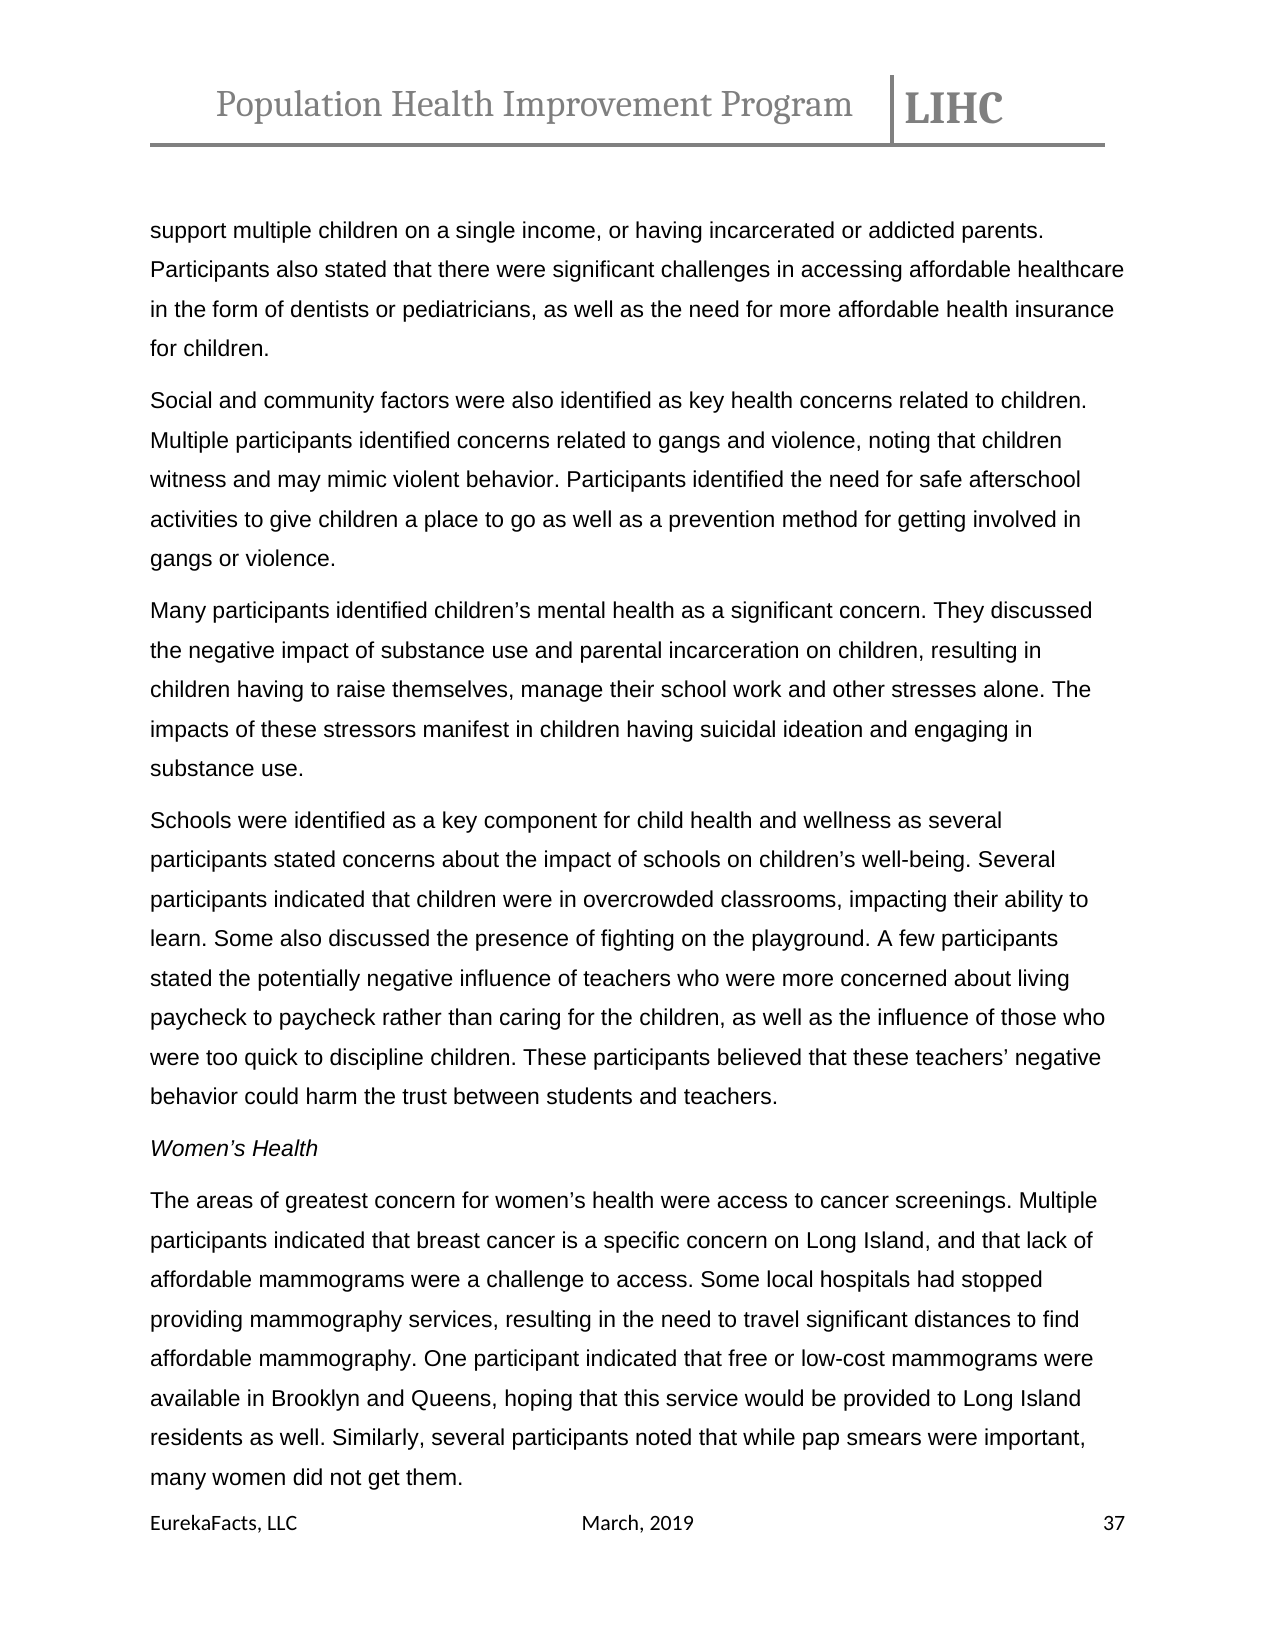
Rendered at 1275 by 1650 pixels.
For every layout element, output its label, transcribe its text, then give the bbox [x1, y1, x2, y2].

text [150, 217, 1125, 362]
text Social and community factors were also identified as key health concerns related to children. Multiple participants identified concerns related to gangs and violence, noting that children witness and may mimic violent behavior. Participants identified the need for safe afterschool activities to give children a place to go as well as a prevention method for getting involved in gangs or violence. [150, 387, 1125, 571]
text Women’s Health [150, 1135, 1125, 1162]
text The areas of greatest concern for women’s health were access to cancer screenings. Multiple participants indicated that breast cancer is a specific concern on Long Island, and that lack of affordable mammograms were a challenge to access. Some local hospitals had stopped providing mammography services, resulting in the need to travel significant distances to find affordable mammography. One participant indicated that free or low-cost mammograms were available in Brooklyn and Queens, hoping that this service would be provided to Long Island residents as well. Similarly, several participants noted that while pap smears were important, many women did not get them. [150, 1187, 1125, 1490]
text Many participants identified children’s mental health as a significant concern. They discussed the negative impact of substance use and parental incarceration on children, resulting in children having to raise themselves, manage their school work and other stresses alone. The impacts of these stressors manifest in children having suicidal ideation and engaging in substance use. [150, 597, 1125, 781]
text Schools were identified as a key component for child health and wellness as several participants stated concerns about the impact of schools on children’s well-being. Several participants indicated that children were in overcrowded classrooms, impacting their ability to learn. Some also discussed the presence of fighting on the playground. A few participants stated the potentially negative influence of teachers who were more concerned about living paycheck to paycheck rather than caring for the children, as well as the influence of those who were too quick to discipline children. These participants believed that these teachers’ negative behavior could harm the trust between students and teachers. [150, 807, 1125, 1110]
